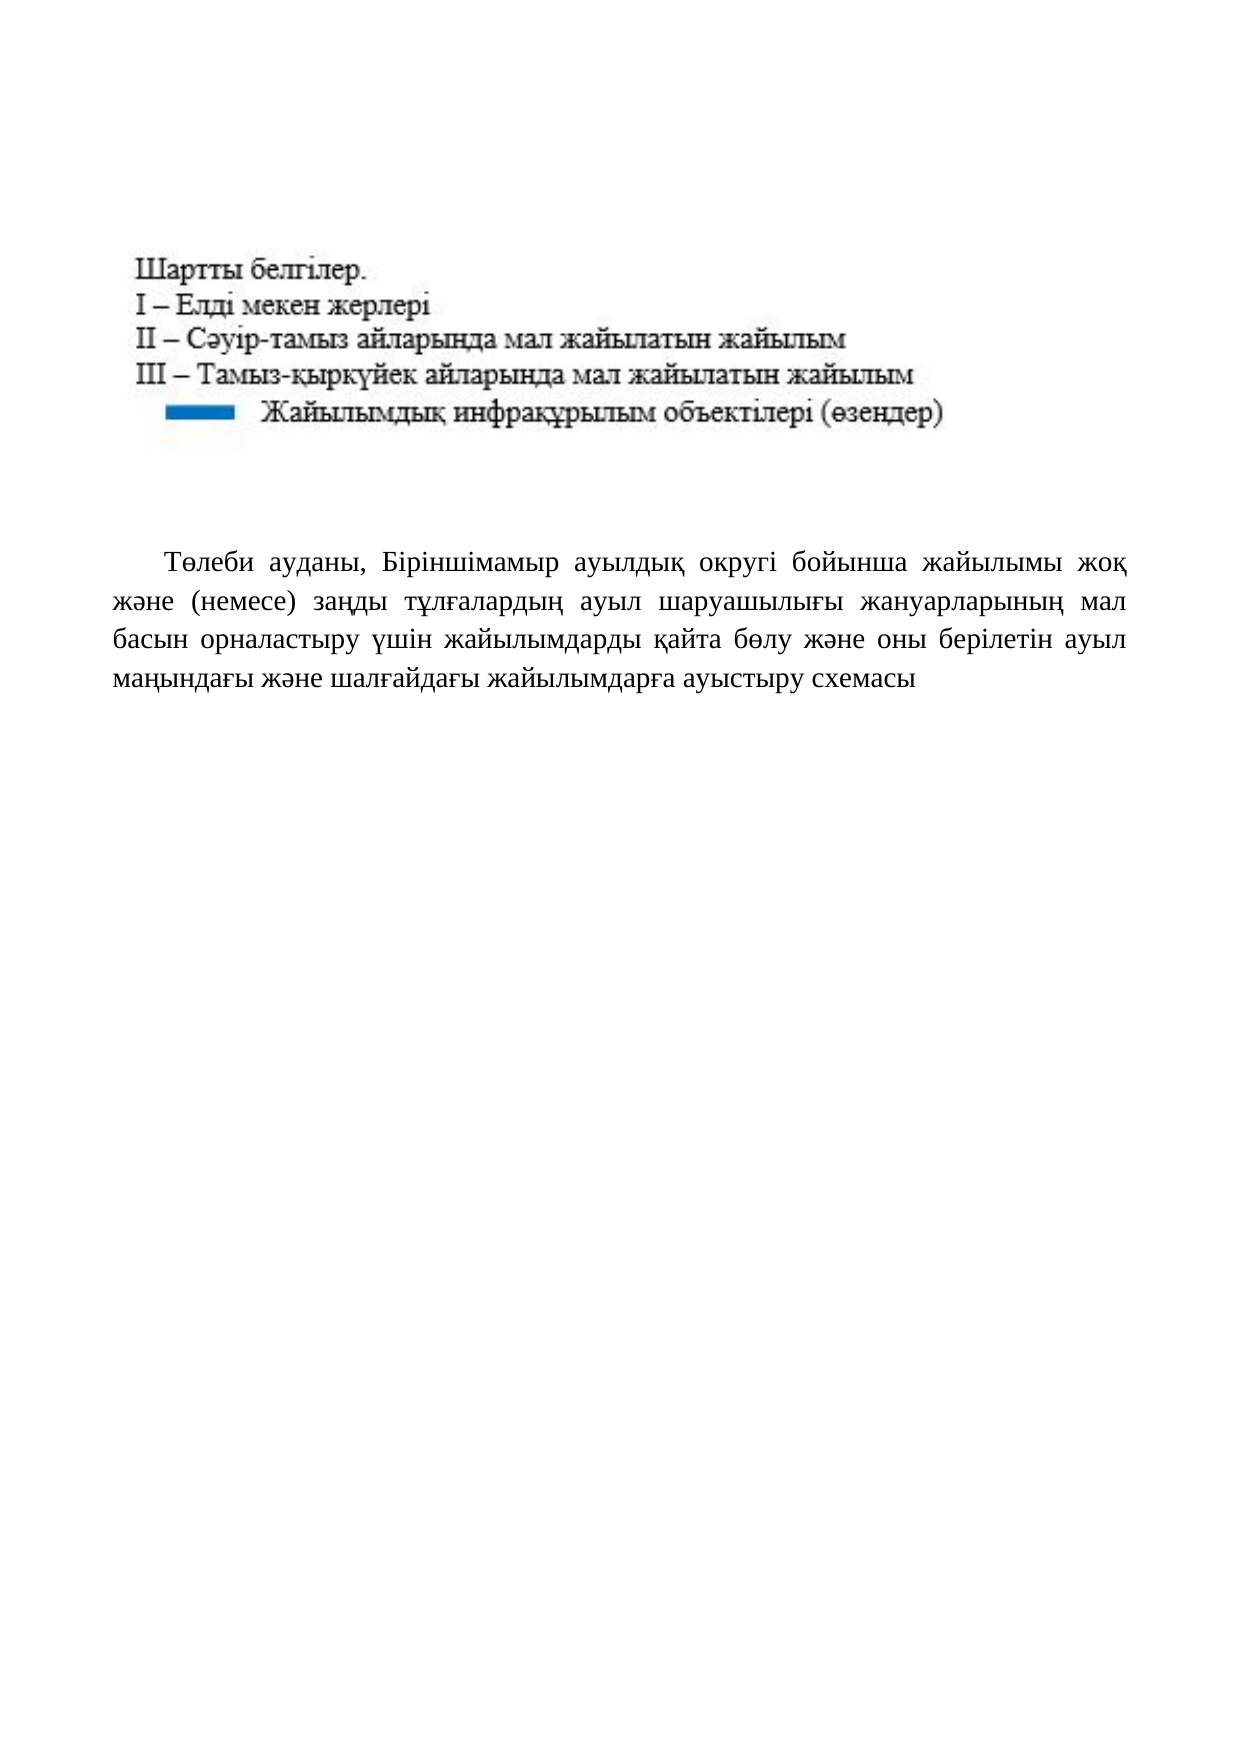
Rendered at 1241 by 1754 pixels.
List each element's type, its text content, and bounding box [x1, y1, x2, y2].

text Төлеби ауданы, Біріншімамыр ауылдық округі бойынша жайылымы жоқ және (немесе) заңды тұлғалардың ауыл шаруашылығы жануарларының мал басын орналастыру үшін жайылымдарды қайта бөлу және оны берілетін ауыл маңындағы және шалғайдағы жайылымдарға ауыстыру схемасы [112, 544, 1128, 694]
picture [112, 248, 978, 481]
